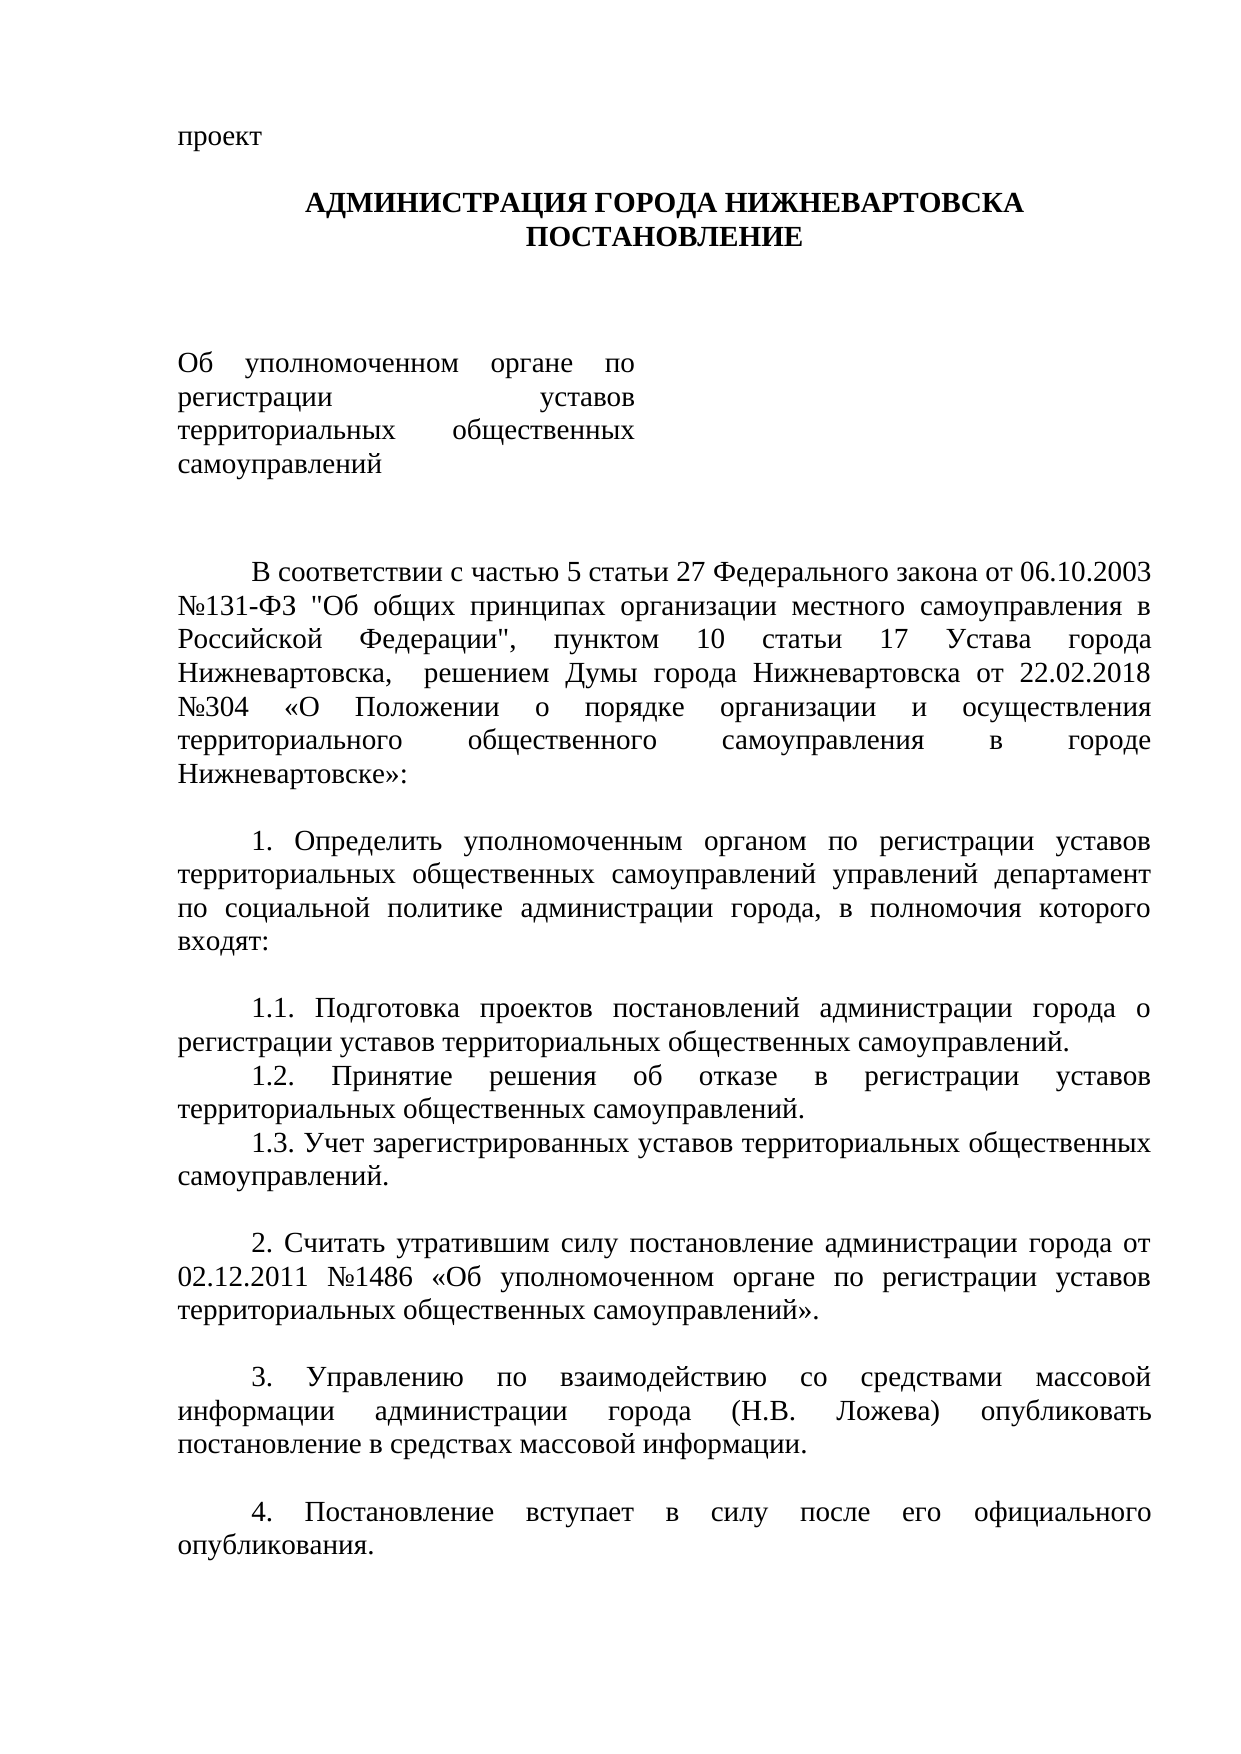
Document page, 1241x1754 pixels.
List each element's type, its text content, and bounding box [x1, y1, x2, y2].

text ПОСТАНОВЛЕНИЕ [177, 219, 1152, 252]
text 2. Считать утратившим силу постановление администрации города от 02.12.2011 №1486 «Об уполномоченном органе по регистрации уставов территориальных общественных самоуправлений». [177, 1225, 1152, 1326]
text 1.3. Учет зарегистрированных уставов территориальных общественных самоуправлений. [177, 1125, 1152, 1192]
text АДМИНИСТРАЦИЯ ГОРОДА НИЖНЕВАРТОВСКА [177, 185, 1152, 219]
text Об уполномоченном органе по регистрации уставов территориальных общественных самоуправлений [177, 345, 635, 479]
text В соответствии с частью 5 статьи 27 Федерального закона от 06.10.2003 №131-ФЗ "Об общих принципах организации местного самоуправления в Российской Федерации", пунктом 10 статьи 17 Устава города Нижневартовска, решением Думы города Нижневартовска от 22.02.2018 №304 «О Положении о порядке организации и осуществления территориального общественного самоуправления в городе Нижневартовске»: [177, 554, 1152, 789]
text 4. Постановление вступает в силу после его официального опубликования. [177, 1494, 1152, 1561]
text 1.2. Принятие решения об отказе в регистрации уставов территориальных общественных самоуправлений. [177, 1058, 1152, 1125]
text проект [177, 118, 1152, 152]
text 3. Управлению по взаимодействию со средствами массовой информации администрации города (Н.В. Ложева) опубликовать постановление в средствах массовой информации. [177, 1359, 1152, 1460]
text 1.1. Подготовка проектов постановлений администрации города о регистрации уставов территориальных общественных самоуправлений. [177, 991, 1152, 1058]
text 1. Определить уполномоченным органом по регистрации уставов территориальных общественных самоуправлений управлений департамент по социальной политике администрации города, в полномочия которого входят: [177, 823, 1152, 957]
